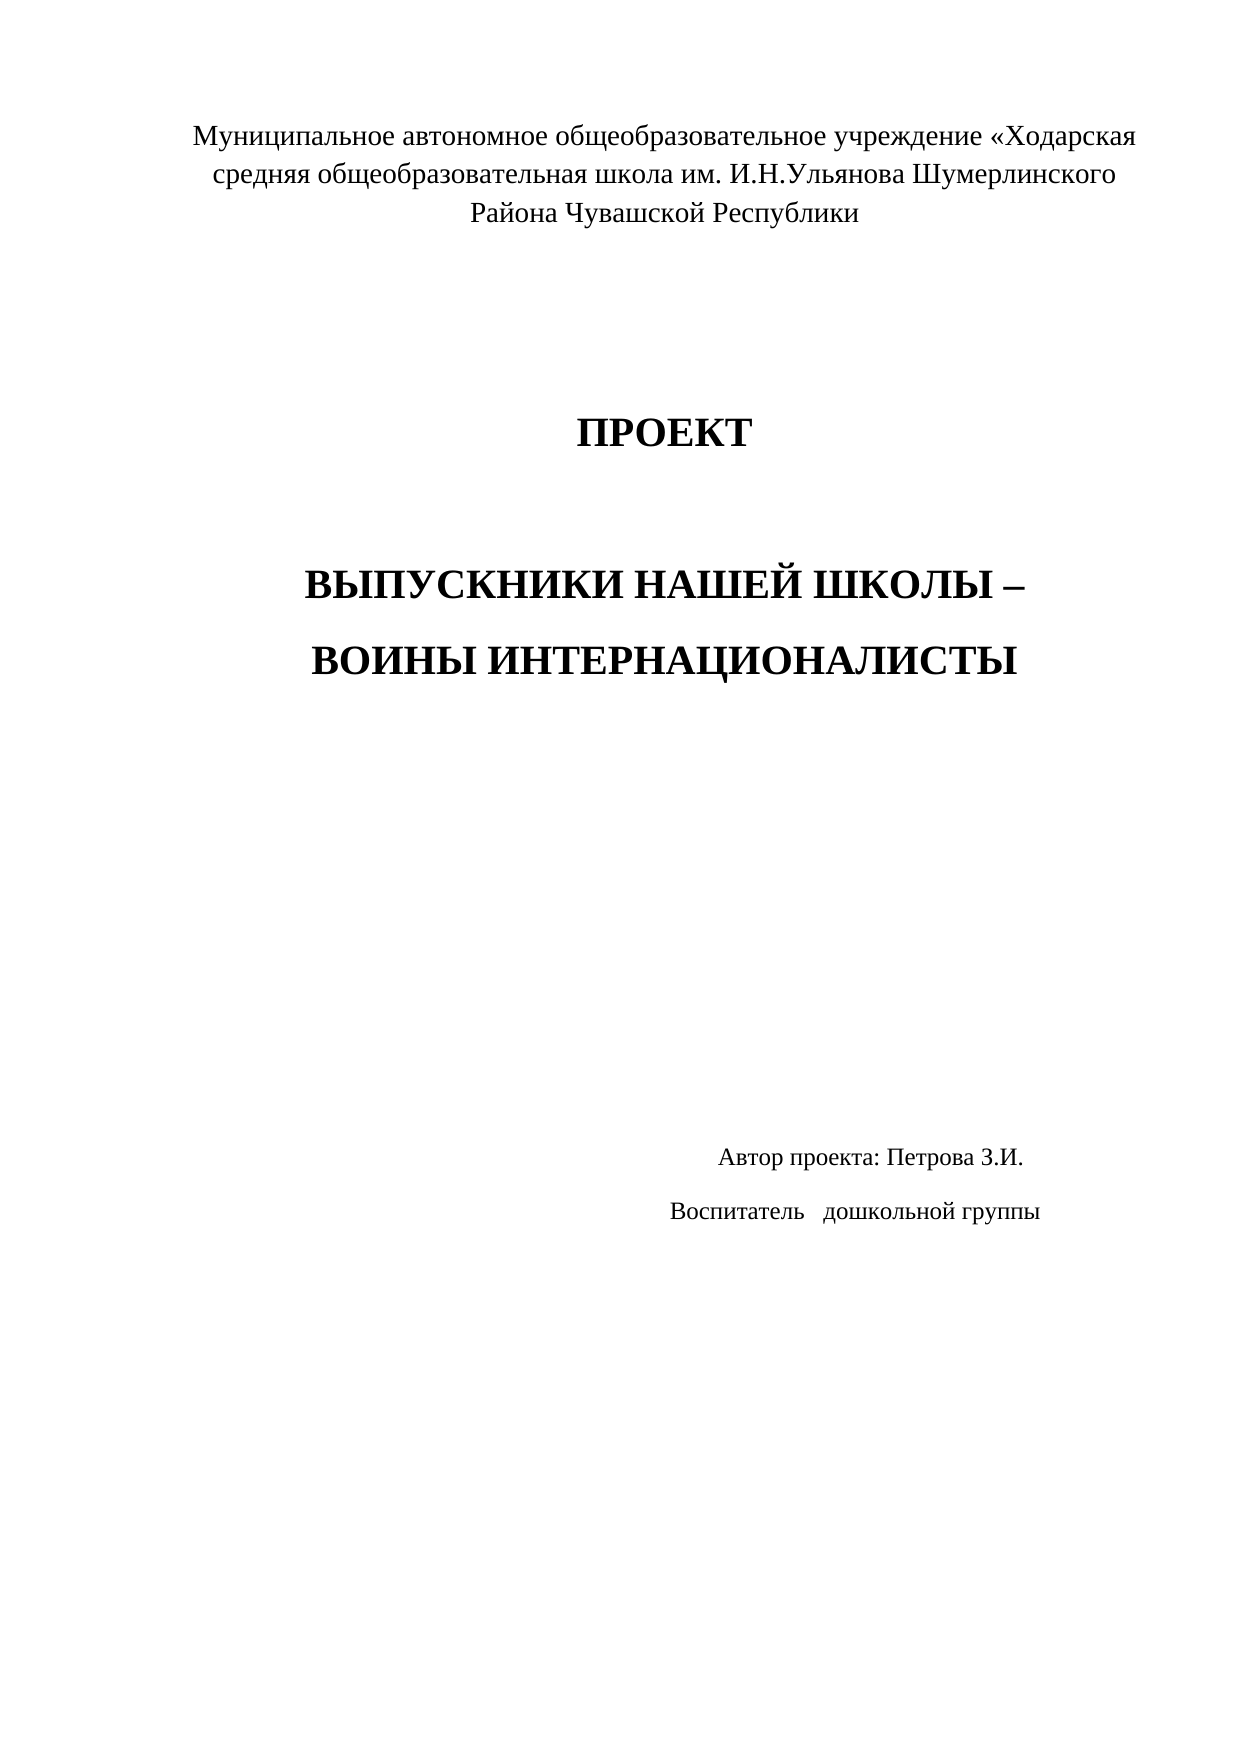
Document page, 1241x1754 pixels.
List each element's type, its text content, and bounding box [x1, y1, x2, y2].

text Муниципальное автономное общеобразовательное учреждение «Ходарская средняя общеобразовательная школа им. И.Н.Ульянова Шумерлинского Района Чувашской Республики [177, 118, 1152, 229]
text ВЫПУСКНИКИ НАШЕЙ ШКОЛЫ – [177, 559, 1152, 607]
text Автор проекта: Петрова З.И. [177, 1142, 1152, 1171]
text ПРОЕКТ [177, 408, 1152, 456]
text ВОИНЫ ИНТЕРНАЦИОНАЛИСТЫ [177, 636, 1152, 683]
text Воспитатель дошкольной группы [177, 1196, 1152, 1225]
